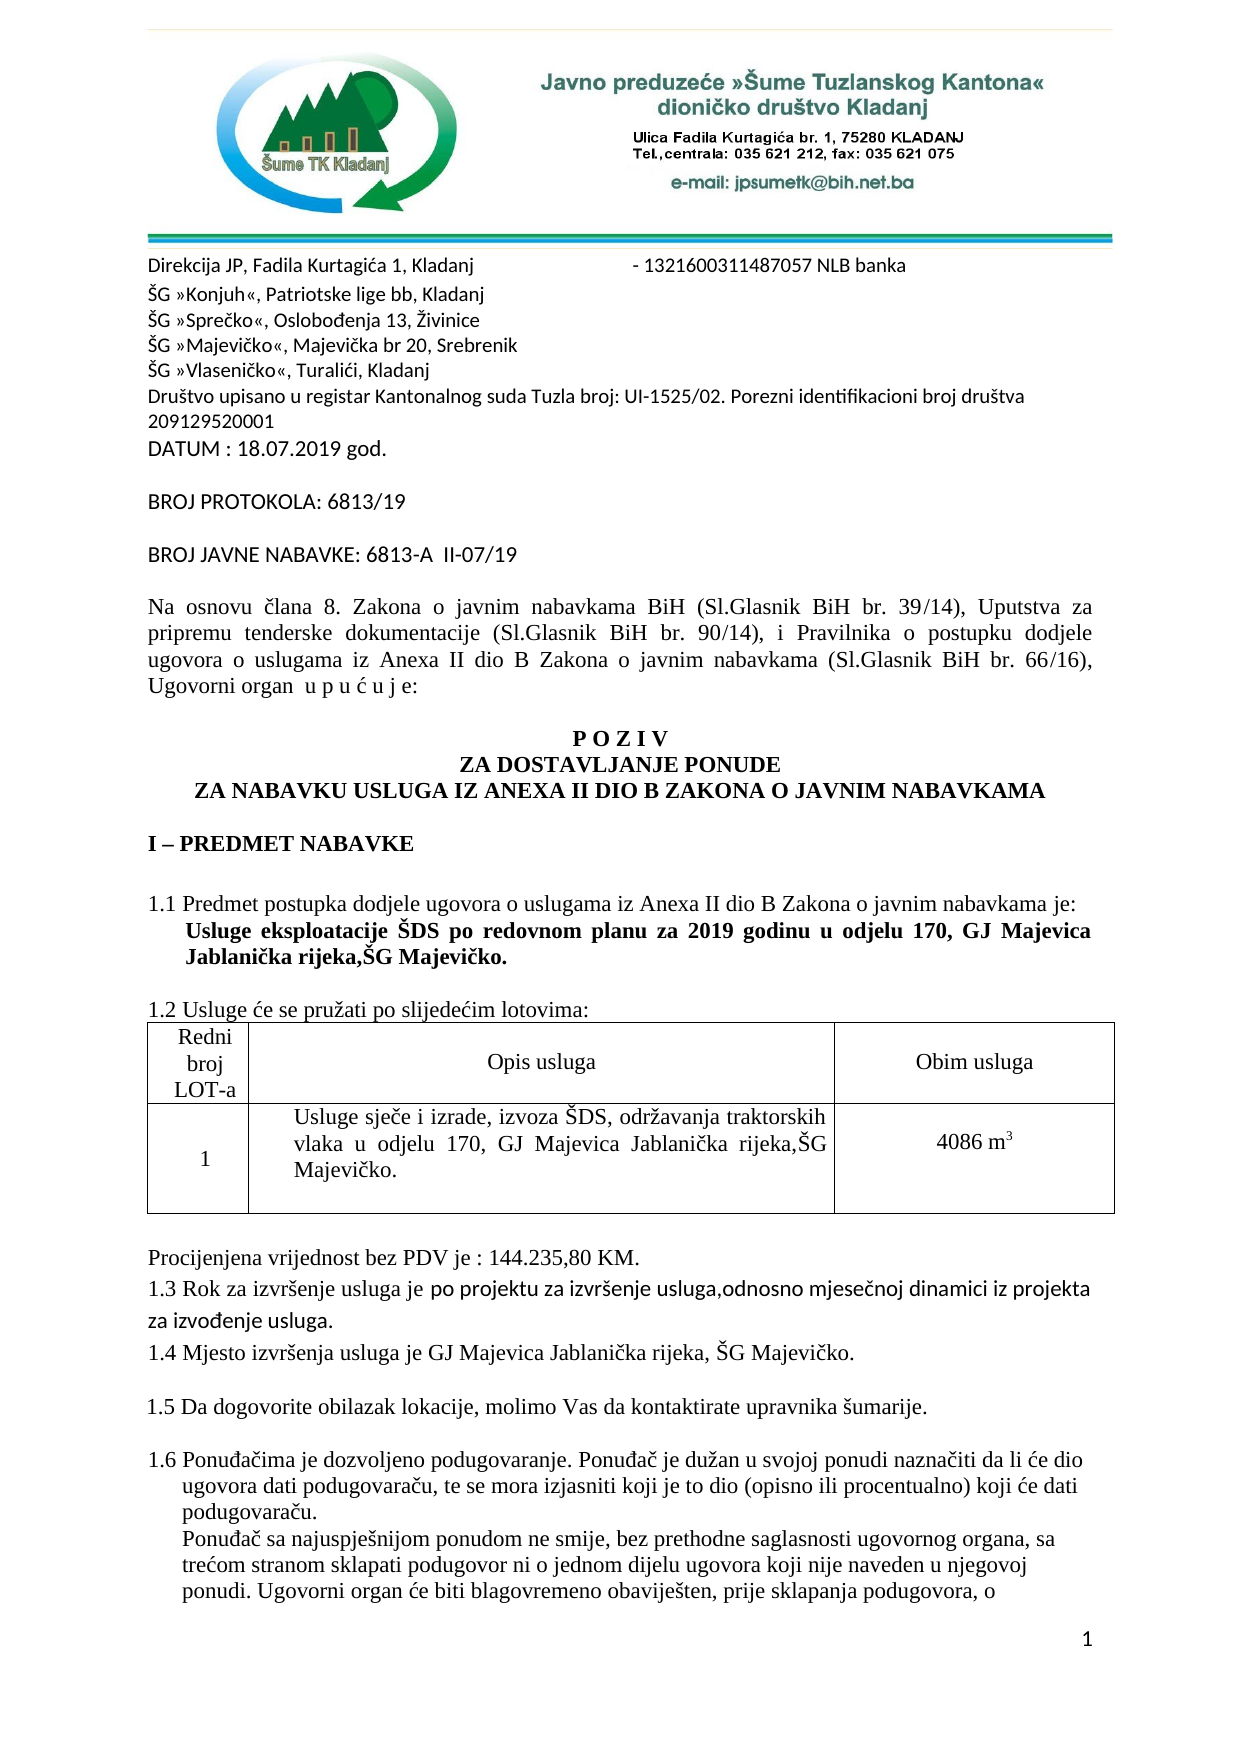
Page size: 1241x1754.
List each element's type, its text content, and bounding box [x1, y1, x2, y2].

text 1.2 Usluge će se pružati po slijedećim lotovima: [148, 996, 1092, 1022]
text 1.6 Ponuđačima je dozvoljeno podugovaranje. Ponuđač je dužan u svojoj ponudi naznačiti da li će dio [148, 1446, 1092, 1472]
text Procijenjena vrijednost bez PDV je : 144.235,80 KM. [148, 1244, 1092, 1270]
table_header Obim usluga [835, 1023, 1114, 1102]
table_cell 1 [148, 1104, 248, 1213]
text DATUM : 18.07.2019 god. [148, 434, 1092, 462]
text 1.3 Rok za izvršenje usluga je po projektu za izvršenje usluga,odnosno mjesečnoj dinamici iz projekta za izvođenje usluga. [148, 1274, 1092, 1334]
table_cell 4086 m3 [835, 1104, 1114, 1213]
text ugovora dati podugovaraču, te se mora izjasniti koji je to dio (opisno ili procentualno) koji će dati [148, 1472, 1092, 1498]
text podugovaraču. [148, 1498, 1092, 1525]
text Usluge eksploatacije ŠDS po redovnom planu za 2019 godinu u odjelu 170, GJ Majevica Jablanička rijeka,ŠG Majevičko. [185, 917, 1092, 969]
text ŠG »Vlaseničko«, Turalići, Kladanj [148, 358, 1092, 383]
text ponudi. Ugovorni organ će biti blagovremeno obaviješten, prije sklapanja podugovora, o [148, 1577, 1092, 1604]
text 1.4 Mjesto izvršenja usluga je GJ Majevica Jablanička rijeka, ŠG Majevičko. [148, 1338, 1092, 1365]
text BROJ PROTOKOLA: 6813/19 [148, 487, 1092, 515]
text ŠG »Sprečko«, Oslobođenja 13, Živinice [148, 307, 1092, 332]
text Ponuđač sa najuspješnijom ponudom ne smije, bez prethodne saglasnosti ugovornog organa, sa [148, 1525, 1092, 1551]
text BROJ JAVNE NABAVKE: 6813-A II-07/19 [148, 540, 1092, 568]
text Direkcija JP, Fadila Kurtagića 1, Kladanj - 1321600311487057 NLB banka [148, 249, 1092, 278]
table_cell Usluge sječe i izrade, izvoza ŠDS, održavanja traktorskih vlaka u odjelu 170, GJ Majevica Jablanička rijeka,ŠG Majevičko. [249, 1104, 834, 1213]
text ŠG »Majevičko«, Majevička br 20, Srebrenik [148, 332, 1092, 358]
table_header Redni broj LOT-a [148, 1023, 248, 1102]
text Društvo upisano u registar Kantonalnog suda Tuzla broj: UI-1525/02. Porezni identifikacioni broj društva 209129520001 [148, 383, 1092, 434]
text 1.1 Predmet postupka dodjele ugovora o uslugama iz Anexa II dio B Zakona o javnim nabavkama je: [148, 891, 1092, 917]
text I – PREDMET NABAVKE [148, 830, 1092, 857]
text P O Z I V [148, 725, 1092, 751]
subtitle 1.5 Da dogovorite obilazak lokacije, molimo Vas da kontaktirate upravnika šumarije. [146, 1393, 1092, 1419]
text ZA DOSTAVLJANJE PONUDE [148, 751, 1092, 777]
table_header Opis usluga [249, 1023, 834, 1102]
text Na osnovu člana 8. Zakona o javnim nabavkama BiH (Sl.Glasnik BiH br. 39/14), Uputstva za pripremu tenderske dokumentacije (Sl.Glasnik BiH br. 90/14), i Pravilnika o postupku dodjele ugovora o uslugama iz Anexa II dio B Zakona o javnim nabavkama (Sl.Glasnik BiH br. 66/16), Ugovorni organ u p u ć u j e: [148, 593, 1092, 698]
text trećom stranom sklapati podugovor ni o jednom dijelu ugovora koji nije naveden u njegovoj [148, 1551, 1092, 1577]
picture [147, 29, 1113, 249]
text ZA NABAVKU USLUGA IZ ANEXA II DIO B ZAKONA O JAVNIM NABAVKAMA [148, 777, 1092, 804]
text ŠG »Konjuh«, Patriotske lige bb, Kladanj [148, 281, 1092, 307]
